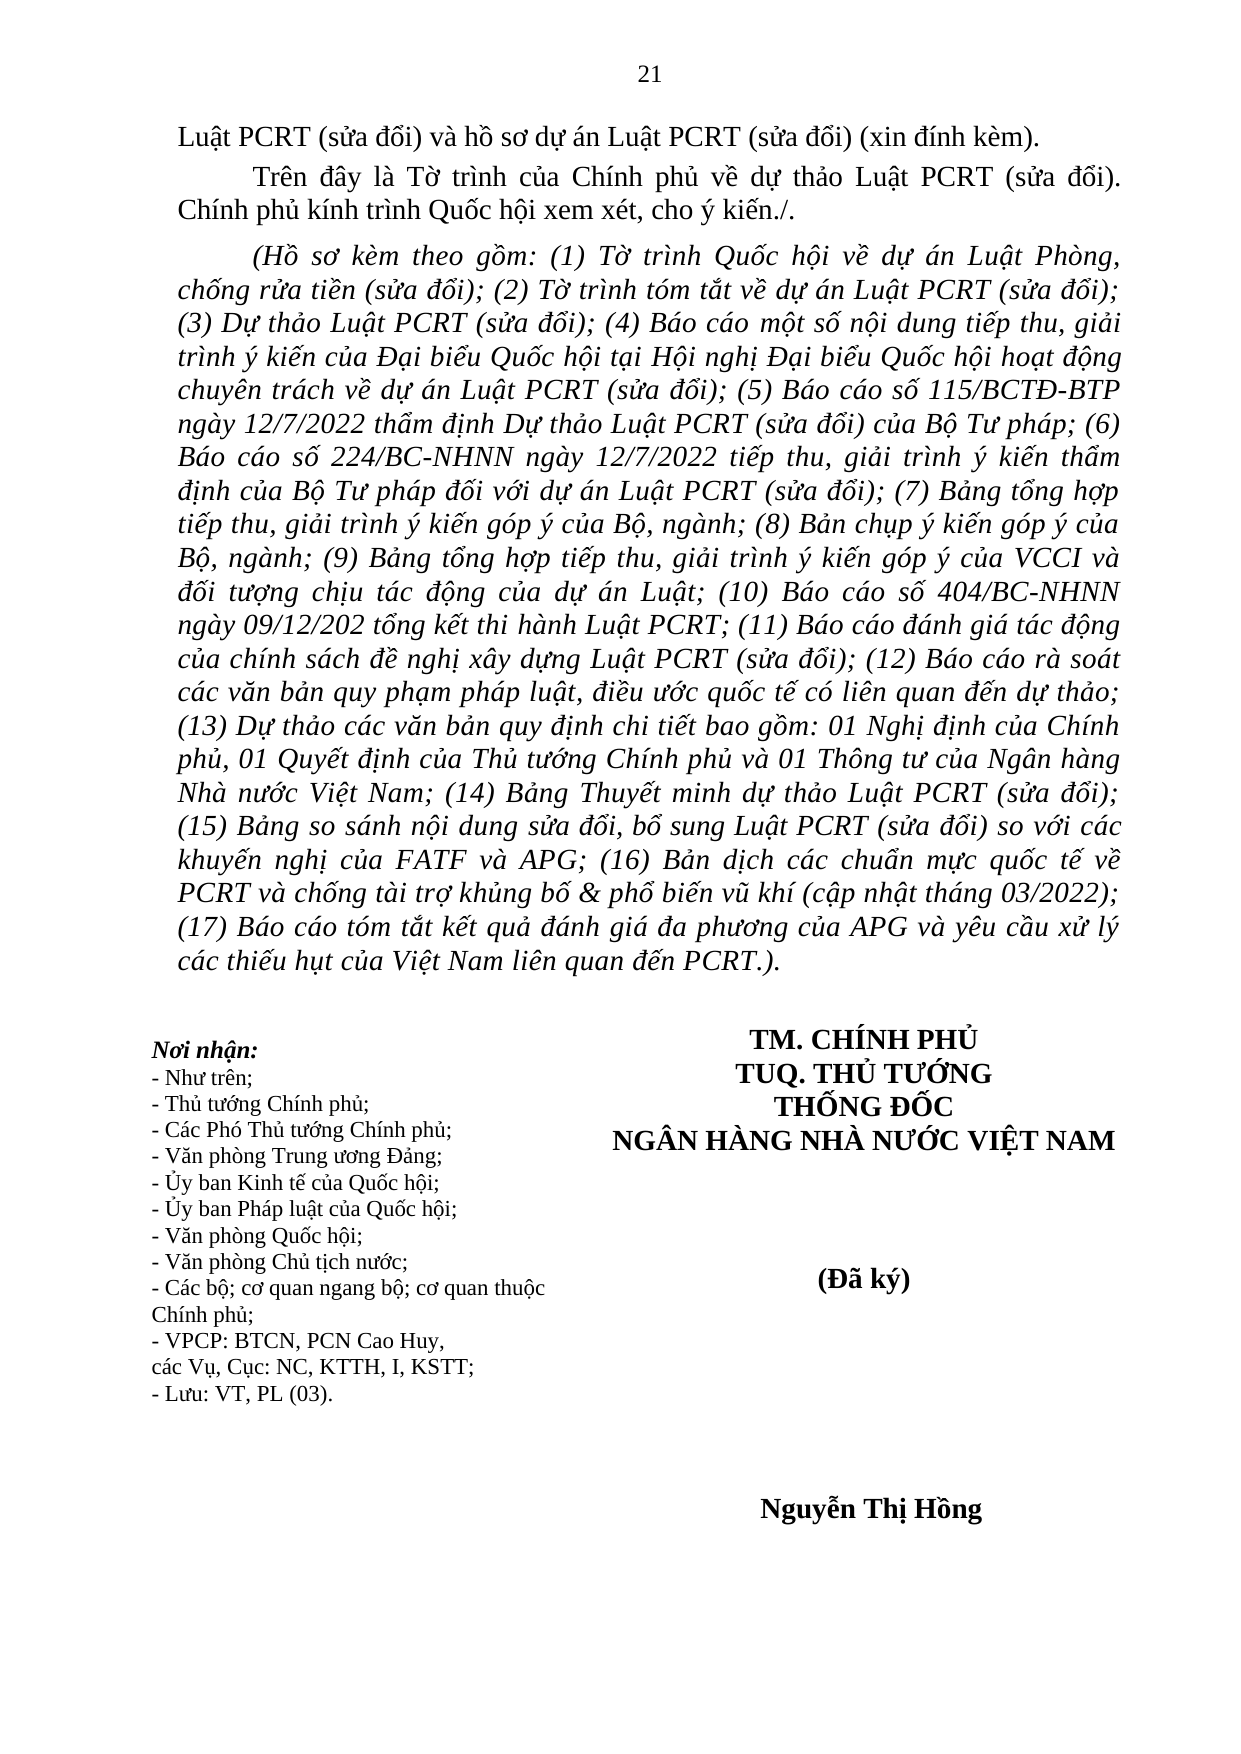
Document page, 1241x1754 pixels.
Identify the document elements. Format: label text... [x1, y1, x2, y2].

table_header Nơi nhận: - Như trên; - Thủ tướng Chính phủ; - Các Phó Thủ tướng Chính phủ; - Văn phòng Trung ương Đảng; - Ủy ban Kinh tế của Quốc hội; - Ủy ban Pháp luật của Quốc hội; - Văn phòng Quốc hội; - Văn phòng Chủ tịch nước; - Các bộ; cơ quan ngang bộ; cơ quan thuộc Chính phủ; - VPCP: BTCN, PCN Cao Huy, các Vụ, Cục: NC, KTTH, I, KSTT; - Lưu: VT, PL (03). [140, 1022, 568, 1525]
text Trên đây là Tờ trình của Chính phủ về dự thảo Luật PCRT (sửa đổi). Chính phủ kính trình Quốc hội xem xét, cho ý kiến./. [177, 159, 1122, 226]
text (Hồ sơ kèm theo gồm: (1) Tờ trình Quốc hội về dự án Luật Phòng, chống rửa tiền (sửa đổi); (2) Tờ trình tóm tắt về dự án Luật PCRT (sửa đổi); (3) Dự thảo Luật PCRT (sửa đổi); (4) Báo cáo một số nội dung tiếp thu, giải trình ý kiến của Đại biểu Quốc hội tại Hội nghị Đại biểu Quốc hội hoạt động chuyên trách về dự án Luật PCRT (sửa đổi); (5) Báo cáo số 115/BCTĐ-BTP ngày 12/7/2022 thẩm định Dự thảo Luật PCRT (sửa đổi) của Bộ Tư pháp; (6) Báo cáo số 224/BC-NHNN ngày 12/7/2022 tiếp thu, giải trình ý kiến thẩm định của Bộ Tư pháp đối với dự án Luật PCRT (sửa đổi); (7) Bảng tổng hợp tiếp thu, giải trình ý kiến góp ý của Bộ, ngành; (8) Bản chụp ý kiến góp ý của Bộ, ngành; (9) Bảng tổng hợp tiếp thu, giải trình ý kiến góp ý của VCCI và đối tượng chịu tác động của dự án Luật; (10) Báo cáo số 404/BC-NHNN ngày 09/12/202 tổng kết thi hành Luật PCRT; (11) Báo cáo đánh giá tác động của chính sách đề nghị xây dựng Luật PCRT (sửa đổi); (12) Báo cáo rà soát các văn bản quy phạm pháp luật, điều ước quốc tế có liên quan đến dự thảo; (13) Dự thảo các văn bản quy định chi tiết bao gồm: 01 Nghị định của Chính phủ, 01 Quyết định của Thủ tướng Chính phủ và 01 Thông tư của Ngân hàng Nhà nước Việt Nam; (14) Bảng Thuyết minh dự thảo Luật PCRT (sửa đổi); (15) Bảng so sánh nội dung sửa đổi, bổ sung Luật PCRT (sửa đổi) so với các khuyến nghị của FATF và APG; (16) Bản dịch các chuẩn mực quốc tế về PCRT và chống tài trợ khủng bố & phổ biến vũ khí (cập nhật tháng 03/2022); (17) Báo cáo tóm tắt kết quả đánh giá đa phương của APG và yêu cầu xử lý các thiếu hụt của Việt Nam liên quan đến PCRT.). [177, 238, 1122, 976]
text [177, 119, 1122, 152]
table_header TM. CHÍNH PHỦ TUQ. THỦ TƯỚNG THỐNG ĐỐC NGÂN HÀNG NHÀ NƯỚC VIỆT NAM (Đã ký) Nguyễn Thị Hồng [569, 1022, 1159, 1525]
